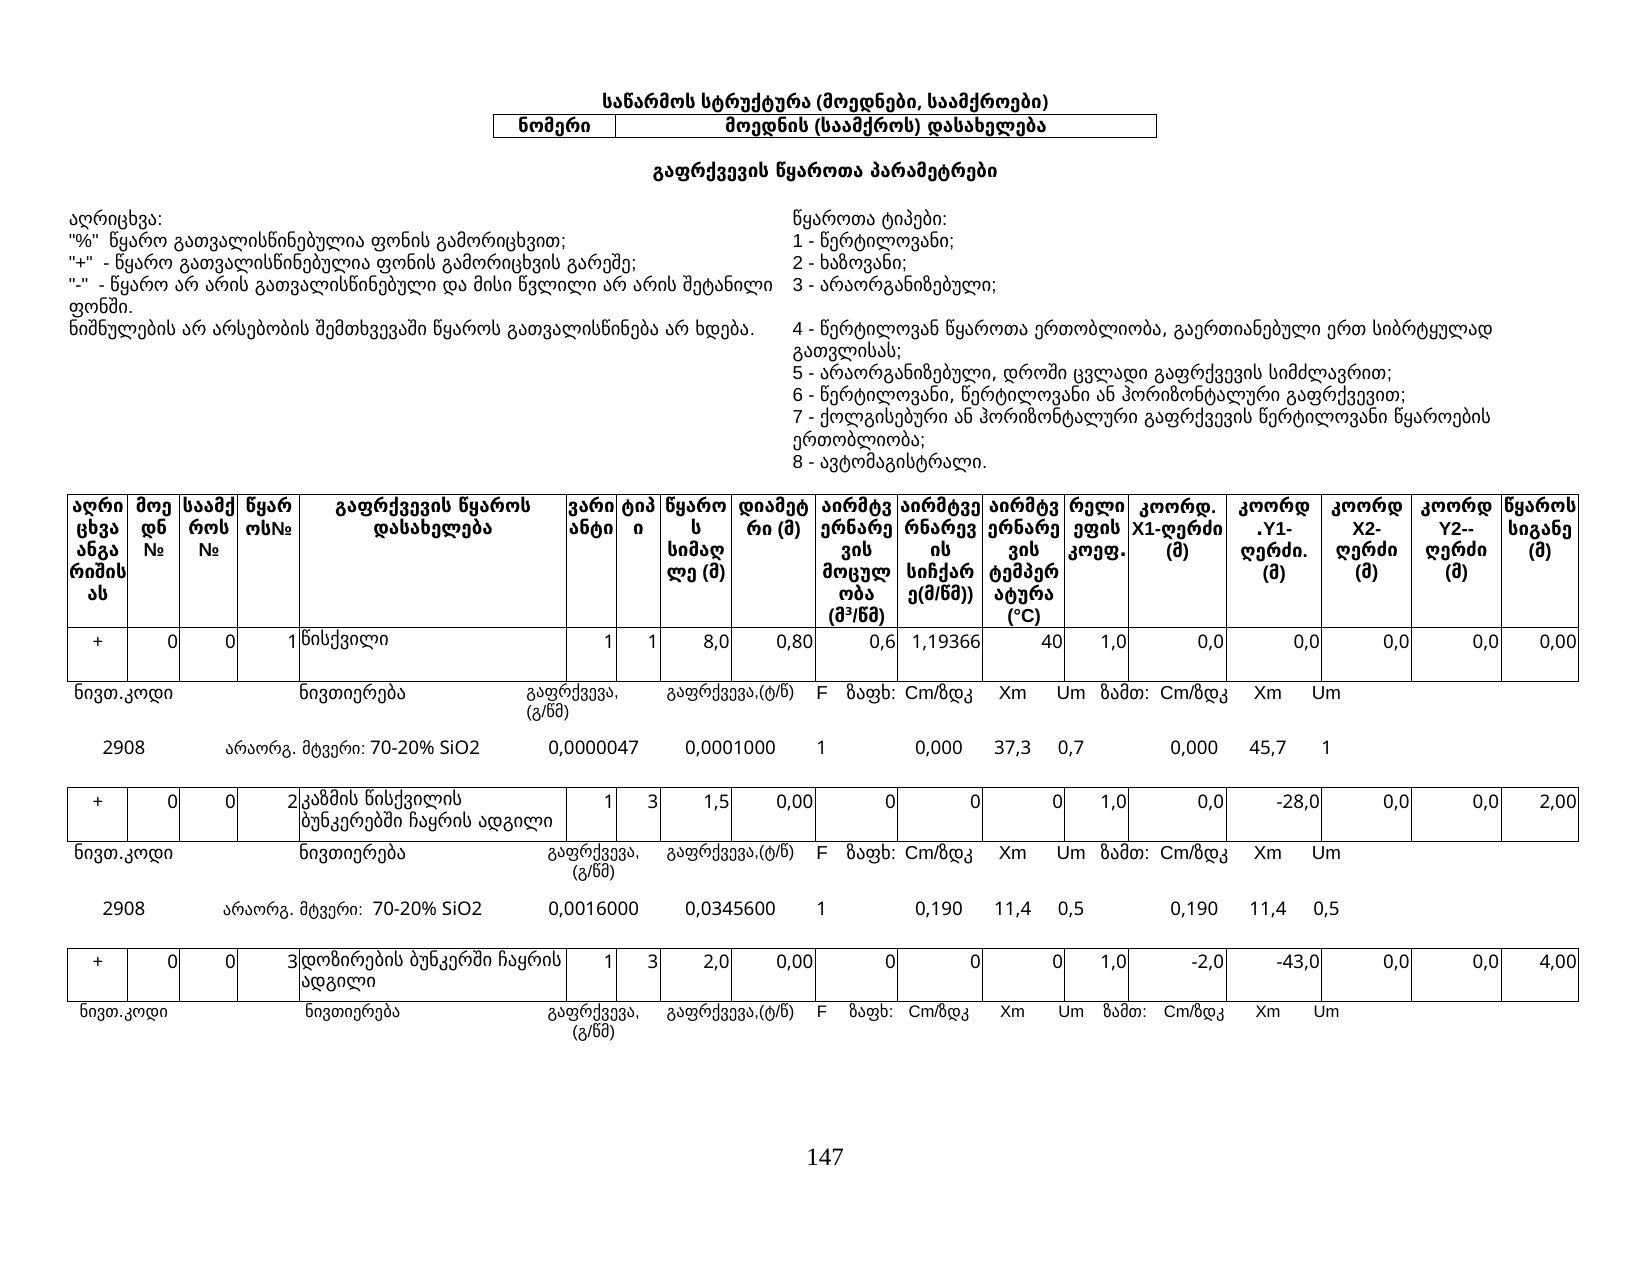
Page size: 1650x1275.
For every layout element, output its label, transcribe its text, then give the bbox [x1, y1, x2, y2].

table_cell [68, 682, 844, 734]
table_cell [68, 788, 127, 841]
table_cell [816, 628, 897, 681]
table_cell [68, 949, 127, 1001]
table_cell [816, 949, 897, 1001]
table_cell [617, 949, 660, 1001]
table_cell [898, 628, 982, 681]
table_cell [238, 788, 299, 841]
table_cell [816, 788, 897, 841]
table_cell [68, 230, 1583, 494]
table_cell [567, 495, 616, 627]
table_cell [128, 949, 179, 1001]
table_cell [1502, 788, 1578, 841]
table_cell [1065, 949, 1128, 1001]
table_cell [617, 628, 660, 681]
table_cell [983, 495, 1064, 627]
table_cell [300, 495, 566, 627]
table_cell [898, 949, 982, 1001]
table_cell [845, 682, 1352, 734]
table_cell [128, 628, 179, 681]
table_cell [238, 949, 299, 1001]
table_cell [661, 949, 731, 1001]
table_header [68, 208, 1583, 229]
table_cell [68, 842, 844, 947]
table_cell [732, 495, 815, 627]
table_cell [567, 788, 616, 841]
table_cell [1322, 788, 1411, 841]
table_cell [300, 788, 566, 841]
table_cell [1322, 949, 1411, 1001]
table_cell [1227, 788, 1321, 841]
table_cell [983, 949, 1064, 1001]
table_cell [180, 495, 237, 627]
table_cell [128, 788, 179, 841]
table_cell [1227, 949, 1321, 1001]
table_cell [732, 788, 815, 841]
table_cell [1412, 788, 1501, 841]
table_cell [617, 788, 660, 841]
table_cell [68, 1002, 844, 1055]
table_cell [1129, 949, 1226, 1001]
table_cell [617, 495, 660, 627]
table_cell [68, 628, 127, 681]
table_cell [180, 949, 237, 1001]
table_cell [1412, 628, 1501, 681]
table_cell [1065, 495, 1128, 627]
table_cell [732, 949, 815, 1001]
text საწარმოს სტრუქტურა (მოედნები, საამქროები) [118, 88, 1531, 114]
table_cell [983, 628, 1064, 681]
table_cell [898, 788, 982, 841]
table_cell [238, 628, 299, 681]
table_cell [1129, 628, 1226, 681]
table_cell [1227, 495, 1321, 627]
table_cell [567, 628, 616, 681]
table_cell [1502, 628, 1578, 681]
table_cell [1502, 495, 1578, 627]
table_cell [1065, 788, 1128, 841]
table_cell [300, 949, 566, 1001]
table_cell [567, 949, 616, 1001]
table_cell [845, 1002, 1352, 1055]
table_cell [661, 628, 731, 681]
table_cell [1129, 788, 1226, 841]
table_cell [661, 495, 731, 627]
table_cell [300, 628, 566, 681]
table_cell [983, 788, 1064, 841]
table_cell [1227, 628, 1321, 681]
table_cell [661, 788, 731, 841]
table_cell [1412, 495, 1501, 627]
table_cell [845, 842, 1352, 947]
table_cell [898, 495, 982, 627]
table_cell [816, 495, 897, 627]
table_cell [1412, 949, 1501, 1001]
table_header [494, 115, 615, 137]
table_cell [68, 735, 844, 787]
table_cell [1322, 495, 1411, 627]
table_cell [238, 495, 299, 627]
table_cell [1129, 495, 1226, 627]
text გაფრქვევის წყაროთა პარამეტრები [118, 160, 1531, 182]
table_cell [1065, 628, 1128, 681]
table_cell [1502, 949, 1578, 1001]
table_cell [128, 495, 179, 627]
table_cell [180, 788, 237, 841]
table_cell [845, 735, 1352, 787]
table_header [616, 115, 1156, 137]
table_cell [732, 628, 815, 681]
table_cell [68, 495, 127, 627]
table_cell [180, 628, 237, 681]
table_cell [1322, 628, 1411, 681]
